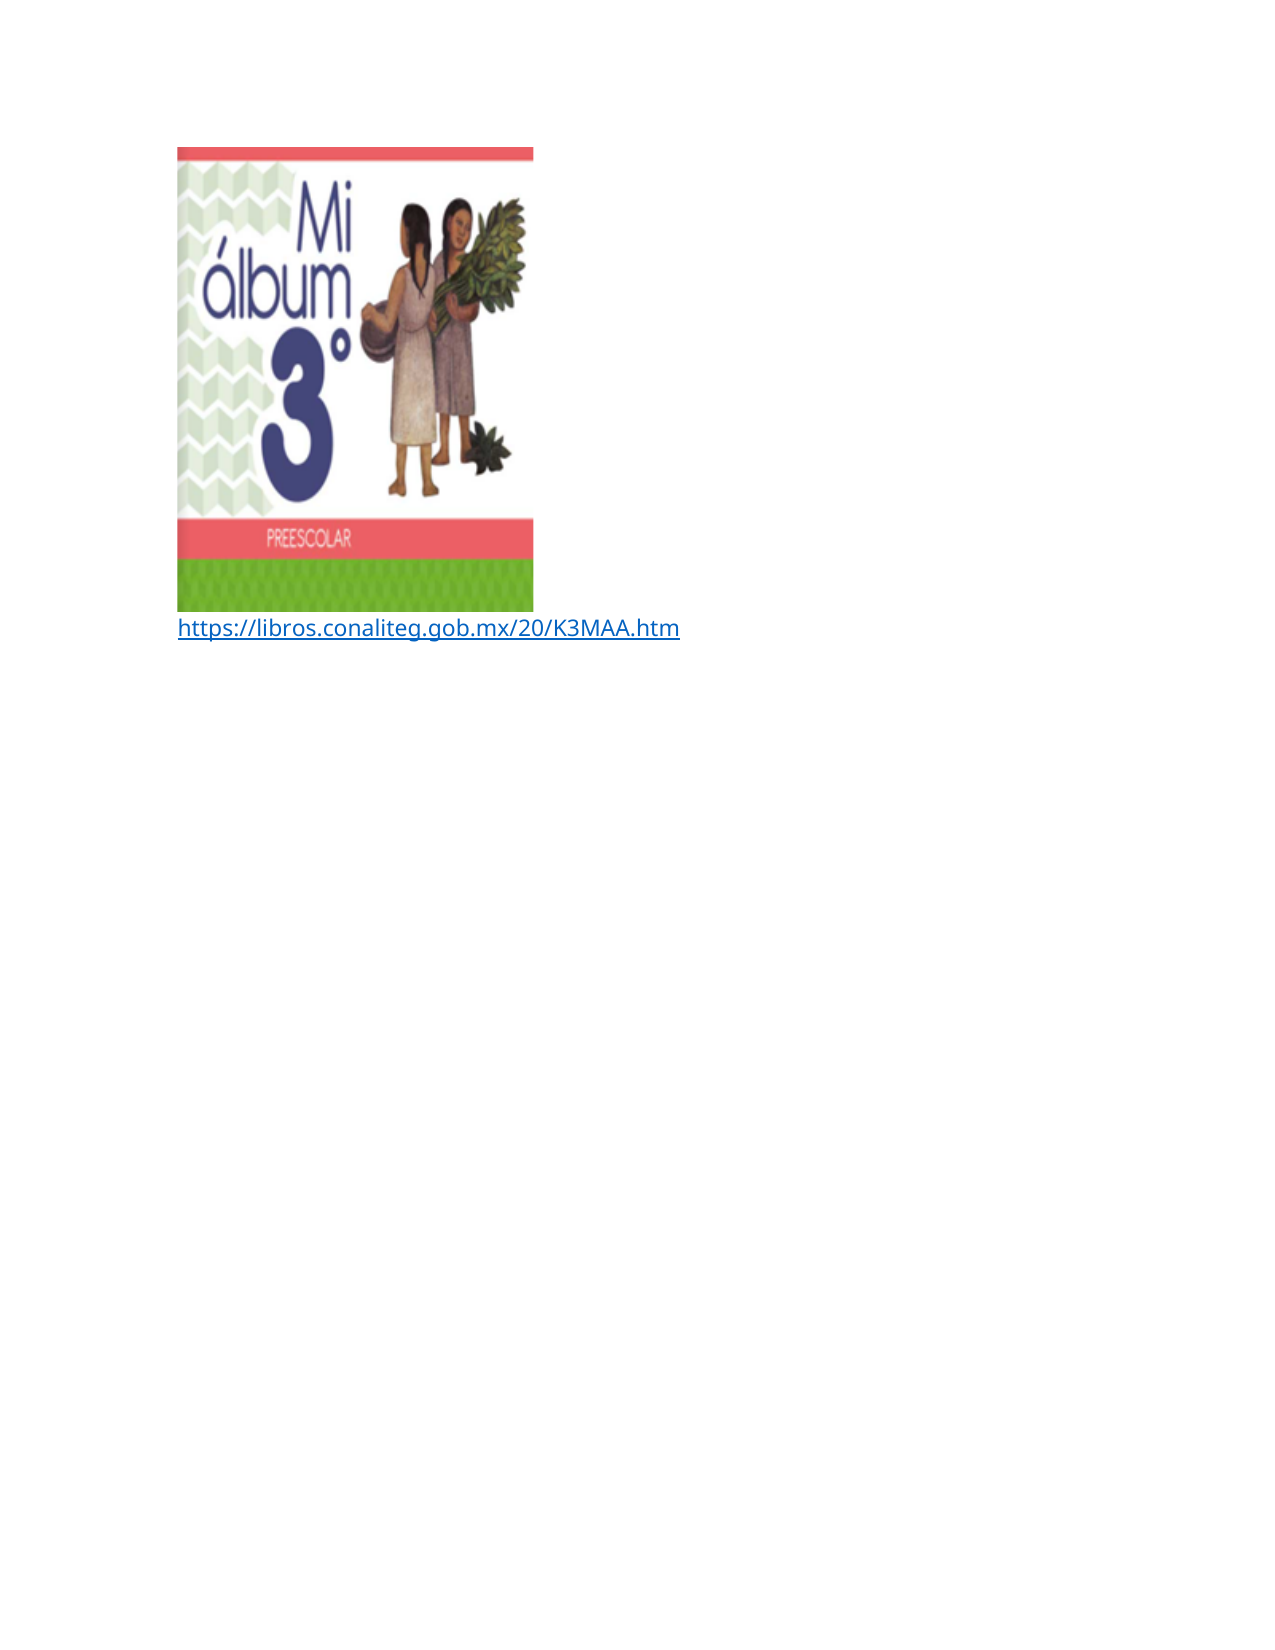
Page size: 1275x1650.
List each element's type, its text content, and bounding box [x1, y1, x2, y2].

picture [177, 147, 534, 612]
text https://libros.conaliteg.gob.mx/20/K3MAA.htm [177, 612, 1098, 643]
